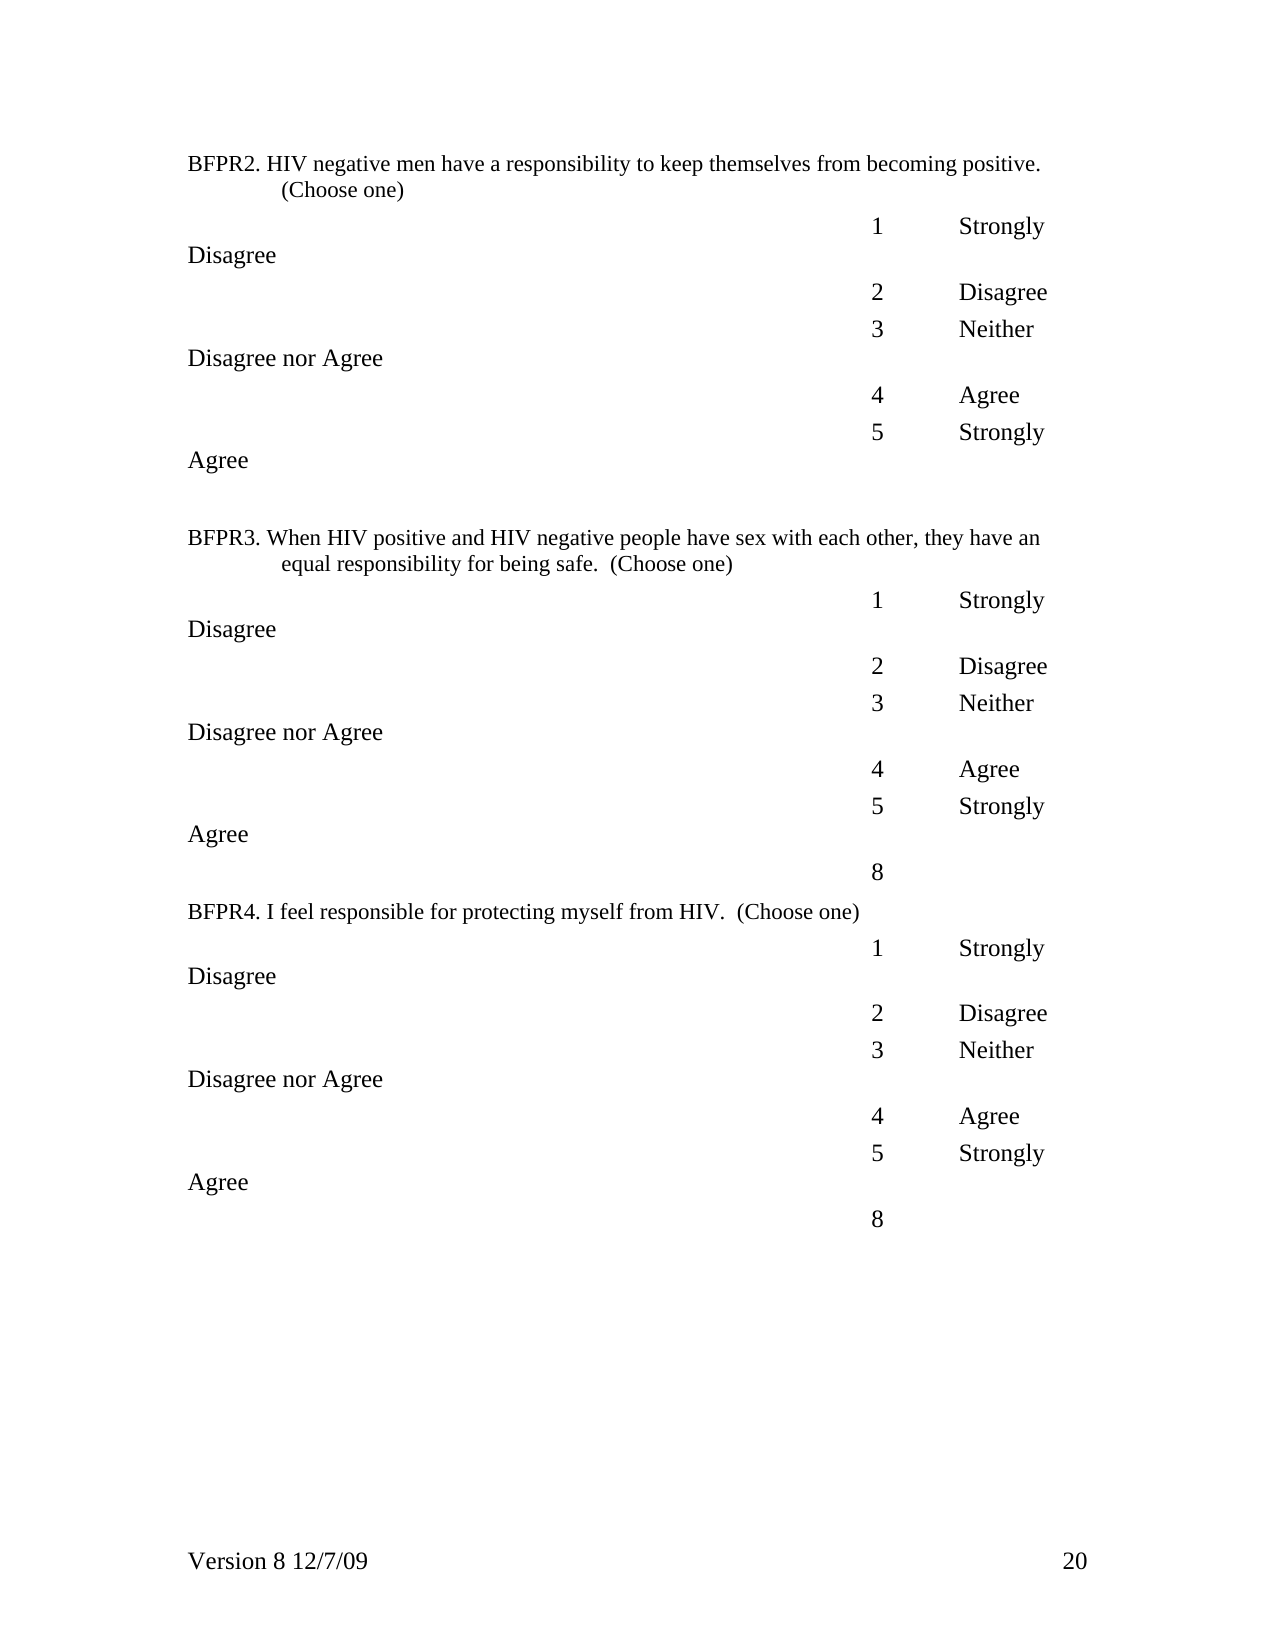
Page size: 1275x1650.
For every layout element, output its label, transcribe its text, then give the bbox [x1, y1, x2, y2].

text 5 Strongly Agree [187, 1138, 1087, 1196]
text 1 Strongly Disagree [187, 933, 1087, 990]
text 3 Neither Disagree nor Agree [187, 1036, 1087, 1093]
text 1 Strongly Disagree [187, 585, 1087, 642]
text 4 Agree [187, 380, 1087, 408]
text BFPR4. I feel responsible for protecting myself from HIV. (Choose one) [187, 898, 1087, 924]
text 8 [187, 857, 1087, 885]
text BFPR3. When HIV positive and HIV negative people have sex with each other, they have an equal responsibility for being safe. (Choose one) [187, 524, 1087, 577]
text 3 Neither Disagree nor Agree [187, 314, 1087, 371]
text 1 Strongly Disagree [187, 211, 1087, 268]
text 5 Strongly Agree [187, 791, 1087, 848]
text 3 Neither Disagree nor Agree [187, 688, 1087, 745]
text 4 Agree [187, 754, 1087, 782]
text 2 Disagree [187, 277, 1087, 306]
text 8 [187, 1204, 1087, 1233]
text BFPR2. HIV negative men have a responsibility to keep themselves from becoming positive. (Choose one) [187, 150, 1087, 203]
text 5 Strongly Agree [187, 417, 1087, 474]
text 2 Disagree [187, 651, 1087, 679]
text 4 Agree [187, 1101, 1087, 1130]
text 2 Disagree [187, 998, 1087, 1027]
